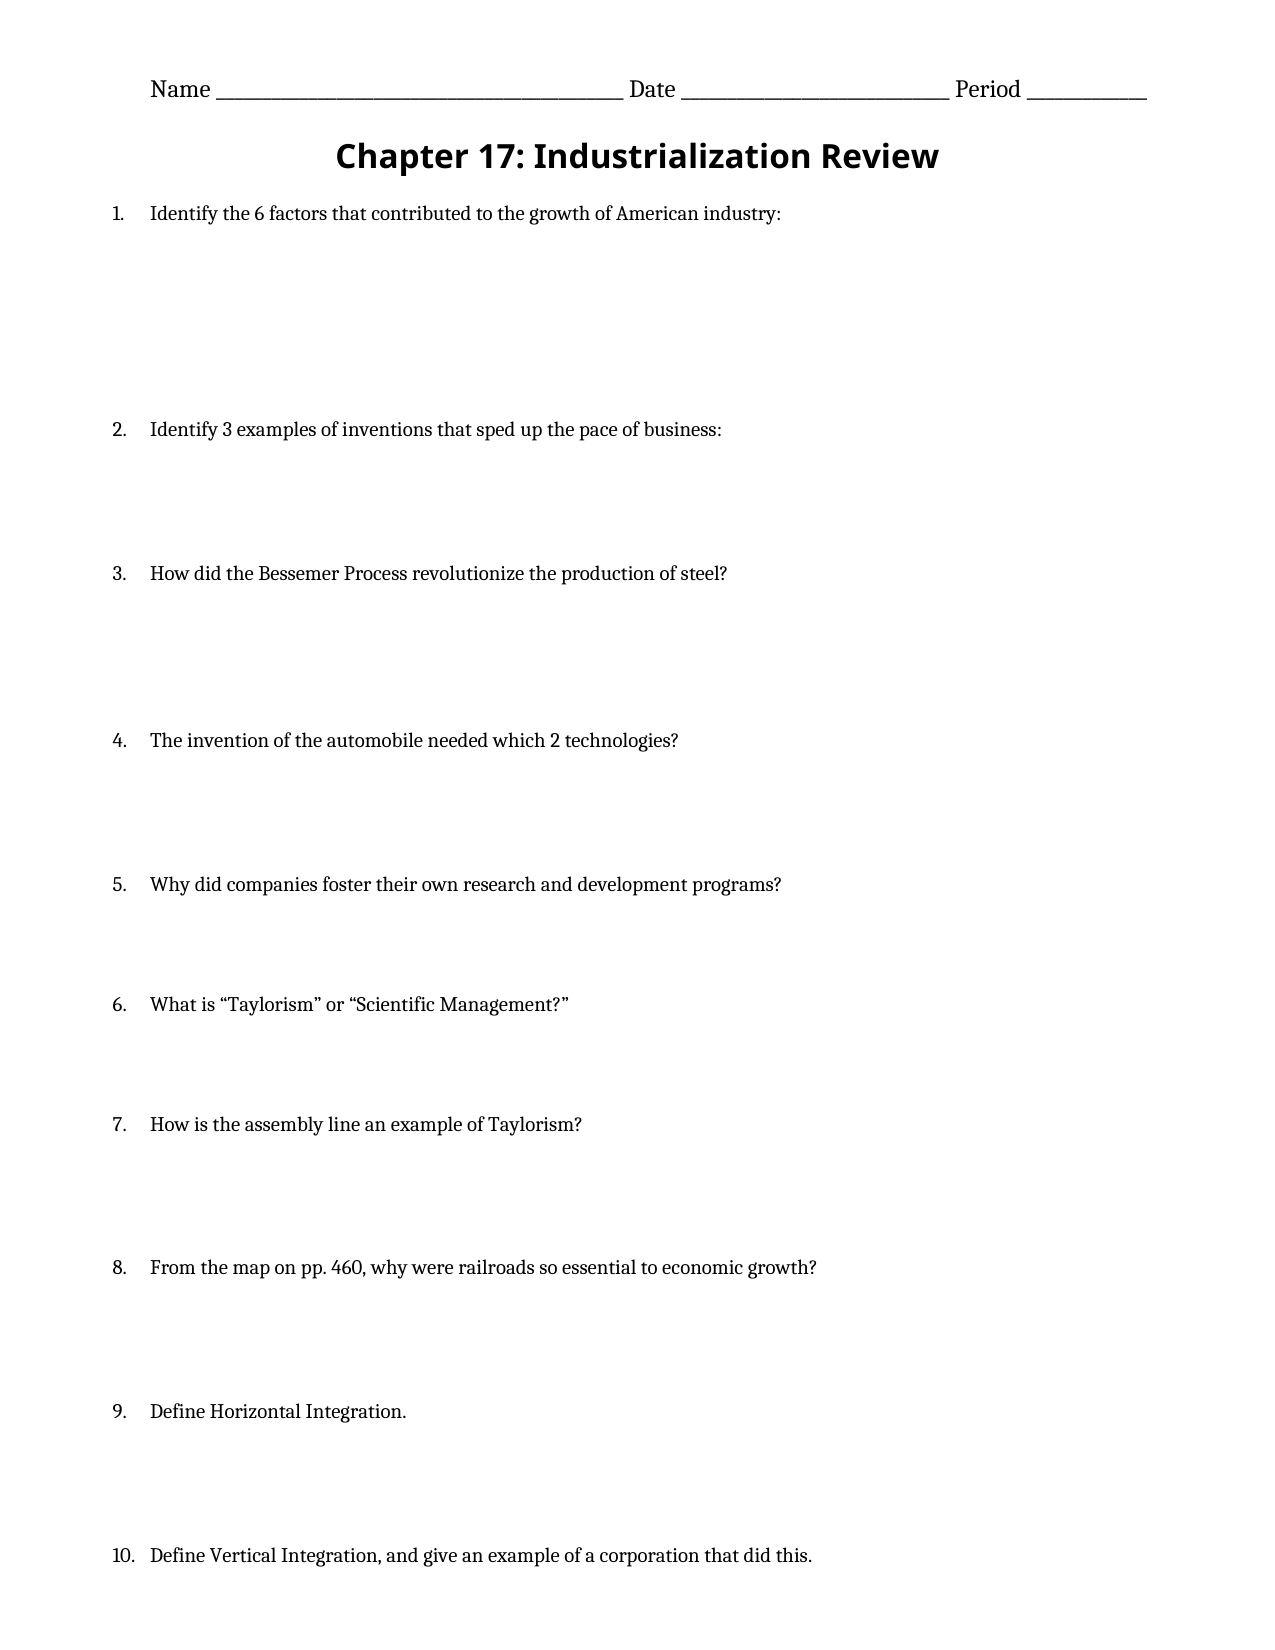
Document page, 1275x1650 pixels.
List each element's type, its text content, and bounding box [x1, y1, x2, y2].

list Why did companies foster their own research and development programs? [112, 873, 1200, 897]
list How did the Bessemer Process revolutionize the production of steel? [112, 561, 1200, 585]
list Define Horizontal Integration. [112, 1400, 1200, 1424]
list The invention of the automobile needed which 2 technologies? [112, 729, 1200, 753]
text Chapter 17: Industrialization Review [75, 132, 1200, 178]
list Identify the 6 factors that contributed to the growth of American industry: [112, 202, 1200, 226]
list Identify 3 examples of inventions that sped up the pace of business: [112, 417, 1200, 441]
list From the map on pp. 460, why were railroads so essential to economic growth? [112, 1256, 1200, 1280]
list Define Vertical Integration, and give an example of a corporation that did this. [112, 1543, 1200, 1567]
text Name ____________________________________________ Date _____________________________ Period _____________ [75, 75, 1200, 104]
list What is “Taylorism” or “Scientific Management?” [112, 992, 1200, 1016]
list How is the assembly line an example of Taylorism? [112, 1112, 1200, 1136]
